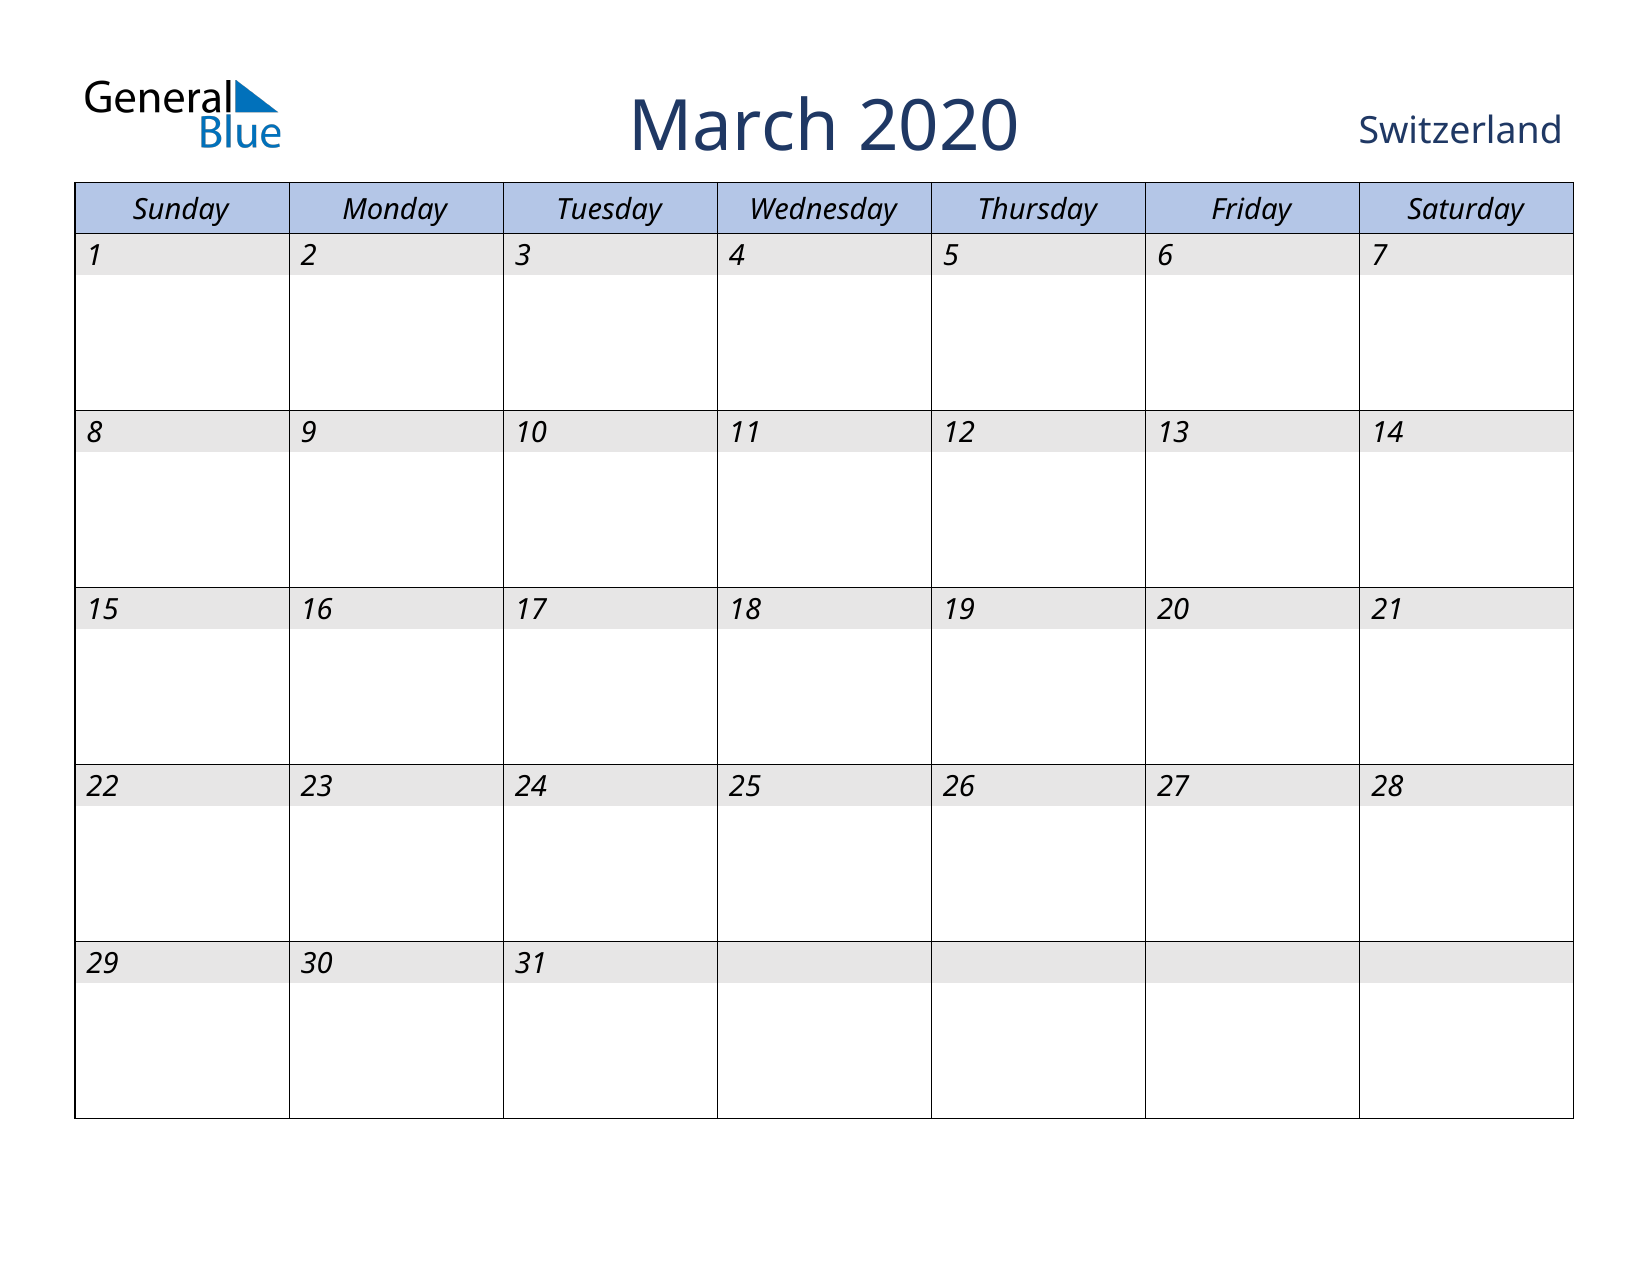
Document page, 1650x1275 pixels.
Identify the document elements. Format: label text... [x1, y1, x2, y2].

table_cell 8 [76, 411, 289, 452]
table_cell [504, 275, 717, 410]
table_cell 16 [290, 588, 503, 629]
table_cell [932, 942, 1145, 983]
table_cell [290, 452, 503, 587]
table_cell [1360, 275, 1573, 410]
table_cell Wednesday [718, 183, 931, 233]
table_cell [504, 806, 717, 941]
table_cell [718, 942, 931, 983]
table_cell [1360, 629, 1573, 764]
table_cell [1360, 942, 1573, 983]
table_cell 15 [76, 588, 289, 629]
table_cell 13 [1146, 411, 1359, 452]
table_header March 2020 [503, 75, 1146, 182]
table_cell 23 [290, 765, 503, 806]
table_cell [932, 806, 1145, 941]
table_cell 26 [932, 765, 1145, 806]
table_cell [932, 629, 1145, 764]
table_cell 10 [504, 411, 717, 452]
table_cell [1146, 942, 1359, 983]
table_cell 7 [1360, 234, 1573, 275]
table_cell Tuesday [504, 183, 717, 233]
table_cell [290, 983, 503, 1118]
table_cell [718, 629, 931, 764]
table_cell 28 [1360, 765, 1573, 806]
table_cell [718, 275, 931, 410]
table_cell 14 [1360, 411, 1573, 452]
table_cell [504, 983, 717, 1118]
table_cell 3 [504, 234, 717, 275]
table_cell 20 [1146, 588, 1359, 629]
table_cell 6 [1146, 234, 1359, 275]
table_cell Saturday [1360, 183, 1573, 233]
table_cell 19 [932, 588, 1145, 629]
table_cell 30 [290, 942, 503, 983]
table_cell 4 [718, 234, 931, 275]
table_cell [718, 452, 931, 587]
table_cell [76, 275, 289, 410]
table_cell [1146, 629, 1359, 764]
table_cell Monday [290, 183, 503, 233]
table_cell [290, 275, 503, 410]
table_cell [76, 806, 289, 941]
picture [85, 80, 281, 148]
table_cell [1146, 983, 1359, 1118]
table_header [75, 75, 503, 182]
table_cell 21 [1360, 588, 1573, 629]
table_cell [1146, 275, 1359, 410]
table_cell 12 [932, 411, 1145, 452]
table_cell [1360, 806, 1573, 941]
table_cell 31 [504, 942, 717, 983]
table_cell 9 [290, 411, 503, 452]
table_cell [76, 452, 289, 587]
table_cell 5 [932, 234, 1145, 275]
table_cell [290, 806, 503, 941]
table_cell 1 [76, 234, 289, 275]
table_cell [932, 983, 1145, 1118]
table_cell [290, 629, 503, 764]
table_cell 17 [504, 588, 717, 629]
table_cell [932, 452, 1145, 587]
table_cell [1146, 806, 1359, 941]
table_cell 29 [76, 942, 289, 983]
table_cell 2 [290, 234, 503, 275]
table_cell Friday [1146, 183, 1359, 233]
table_cell [504, 629, 717, 764]
table_cell [76, 629, 289, 764]
table_cell [76, 983, 289, 1118]
table_cell [1360, 452, 1573, 587]
table_cell 11 [718, 411, 931, 452]
table_cell 27 [1146, 765, 1359, 806]
table_cell [504, 452, 717, 587]
table_cell 22 [76, 765, 289, 806]
table_cell 25 [718, 765, 931, 806]
table_cell [1360, 983, 1573, 1118]
table_cell [1146, 452, 1359, 587]
table_cell Thursday [932, 183, 1145, 233]
table_cell Sunday [76, 183, 289, 233]
table_cell [932, 275, 1145, 410]
table_cell 18 [718, 588, 931, 629]
table_header Switzerland [1146, 75, 1574, 182]
table_cell [718, 983, 931, 1118]
table_cell [718, 806, 931, 941]
table_cell 24 [504, 765, 717, 806]
